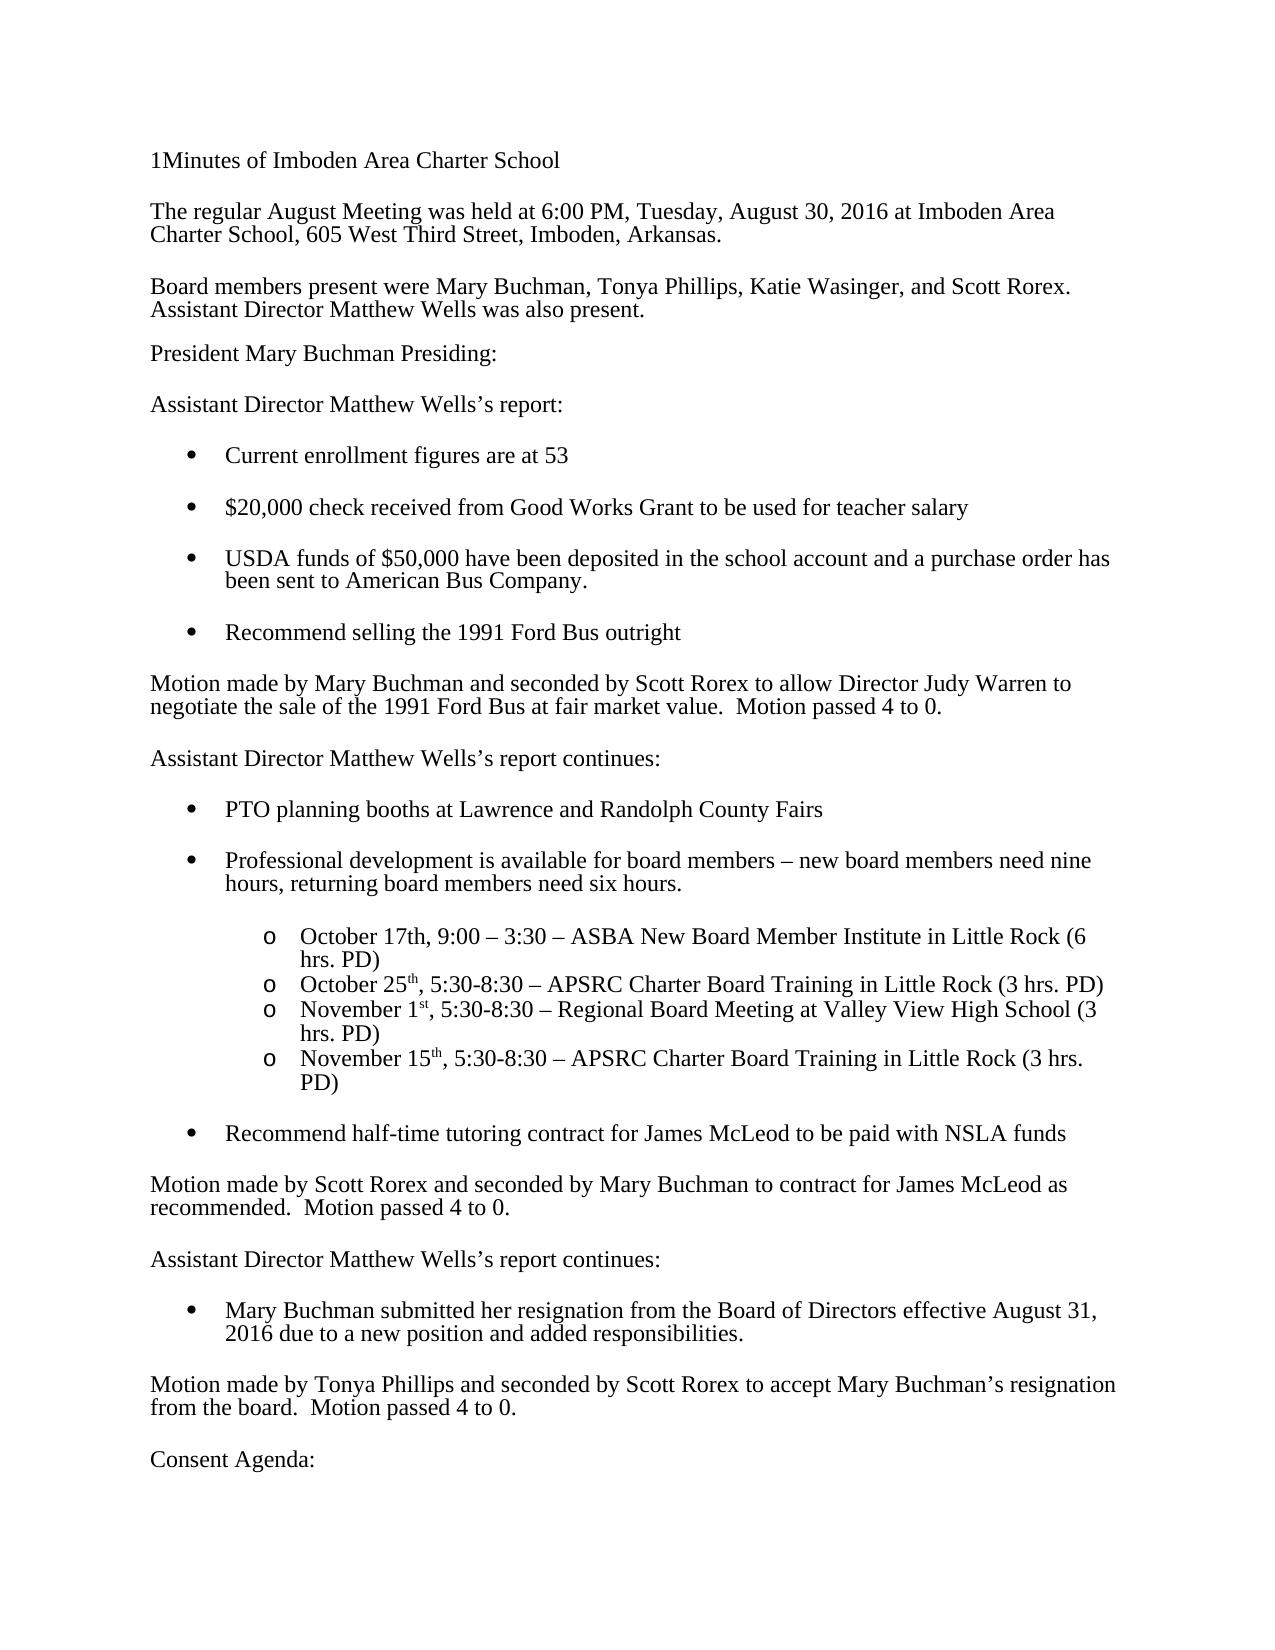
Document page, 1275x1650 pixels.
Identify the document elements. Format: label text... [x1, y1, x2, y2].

list Professional development is available for board members – new board members need nine hours, returning board members need six hours. [187, 849, 1125, 896]
list Mary Buchman submitted her resignation from the Board of Directors effective August 31, 2016 due to a new position and added responsibilities. [187, 1299, 1125, 1346]
text The regular August Meeting was held at 6:00 PM, Tuesday, August 30, 2016 at Imboden Area Charter School, 605 West Third Street, Imboden, Arkansas. [150, 201, 1125, 248]
list $20,000 check received from Good Works Grant to be used for teacher salary [187, 496, 1125, 519]
text Assistant Director Matthew Wells’s report continues: [150, 747, 1125, 771]
text Minutes of Imboden Area Charter School [150, 150, 1125, 173]
text Assistant Director Matthew Wells’s report continues: [150, 1248, 1125, 1272]
text President Mary Buchman Presiding: [150, 343, 1125, 366]
text Motion made by Tonya Phillips and seconded by Scott Rorex to accept Mary Buchman’s resignation from the board. Motion passed 4 to 0. [150, 1374, 1125, 1421]
list October 25th, 5:30-8:30 – APSRC Charter Board Training in Little Rock (3 hrs. PD) [262, 973, 1125, 998]
text Motion made by Mary Buchman and seconded by Scott Rorex to allow Director Judy Warren to negotiate the sale of the 1991 Ford Bus at fair market value. Motion passed 4 to 0. [150, 673, 1125, 720]
list Current enrollment figures are at 53 [187, 445, 1125, 468]
list Recommend half-time tutoring contract for James McLeod to be paid with NSLA funds [187, 1123, 1125, 1146]
text Assistant Director Matthew Wells’s report: [150, 394, 1125, 417]
text Motion made by Scott Rorex and seconded by Mary Buchman to contract for James McLeod as recommended. Motion passed 4 to 0. [150, 1174, 1125, 1221]
list November 15th, 5:30-8:30 – APSRC Charter Board Training in Little Rock (3 hrs. PD) [262, 1046, 1125, 1095]
list Recommend selling the 1991 Ford Bus outright [187, 622, 1125, 645]
text Consent Agenda: [150, 1448, 1125, 1472]
text Board members present were Mary Buchman, Tonya Phillips, Katie Wasinger, and Scott Rorex. Assistant Director Matthew Wells was also present. [150, 276, 1125, 323]
list USDA funds of $50,000 have been deposited in the school account and a purchase order has been sent to American Bus Company. [187, 547, 1125, 594]
list October 17th, 9:00 – 3:30 – ASBA New Board Member Institute in Little Rock (6 hrs. PD) [262, 924, 1125, 973]
list November 1st, 5:30-8:30 – Regional Board Meeting at Valley View High School (3 hrs. PD) [262, 998, 1125, 1046]
list PTO planning booths at Lawrence and Randolph County Fairs [187, 798, 1125, 822]
